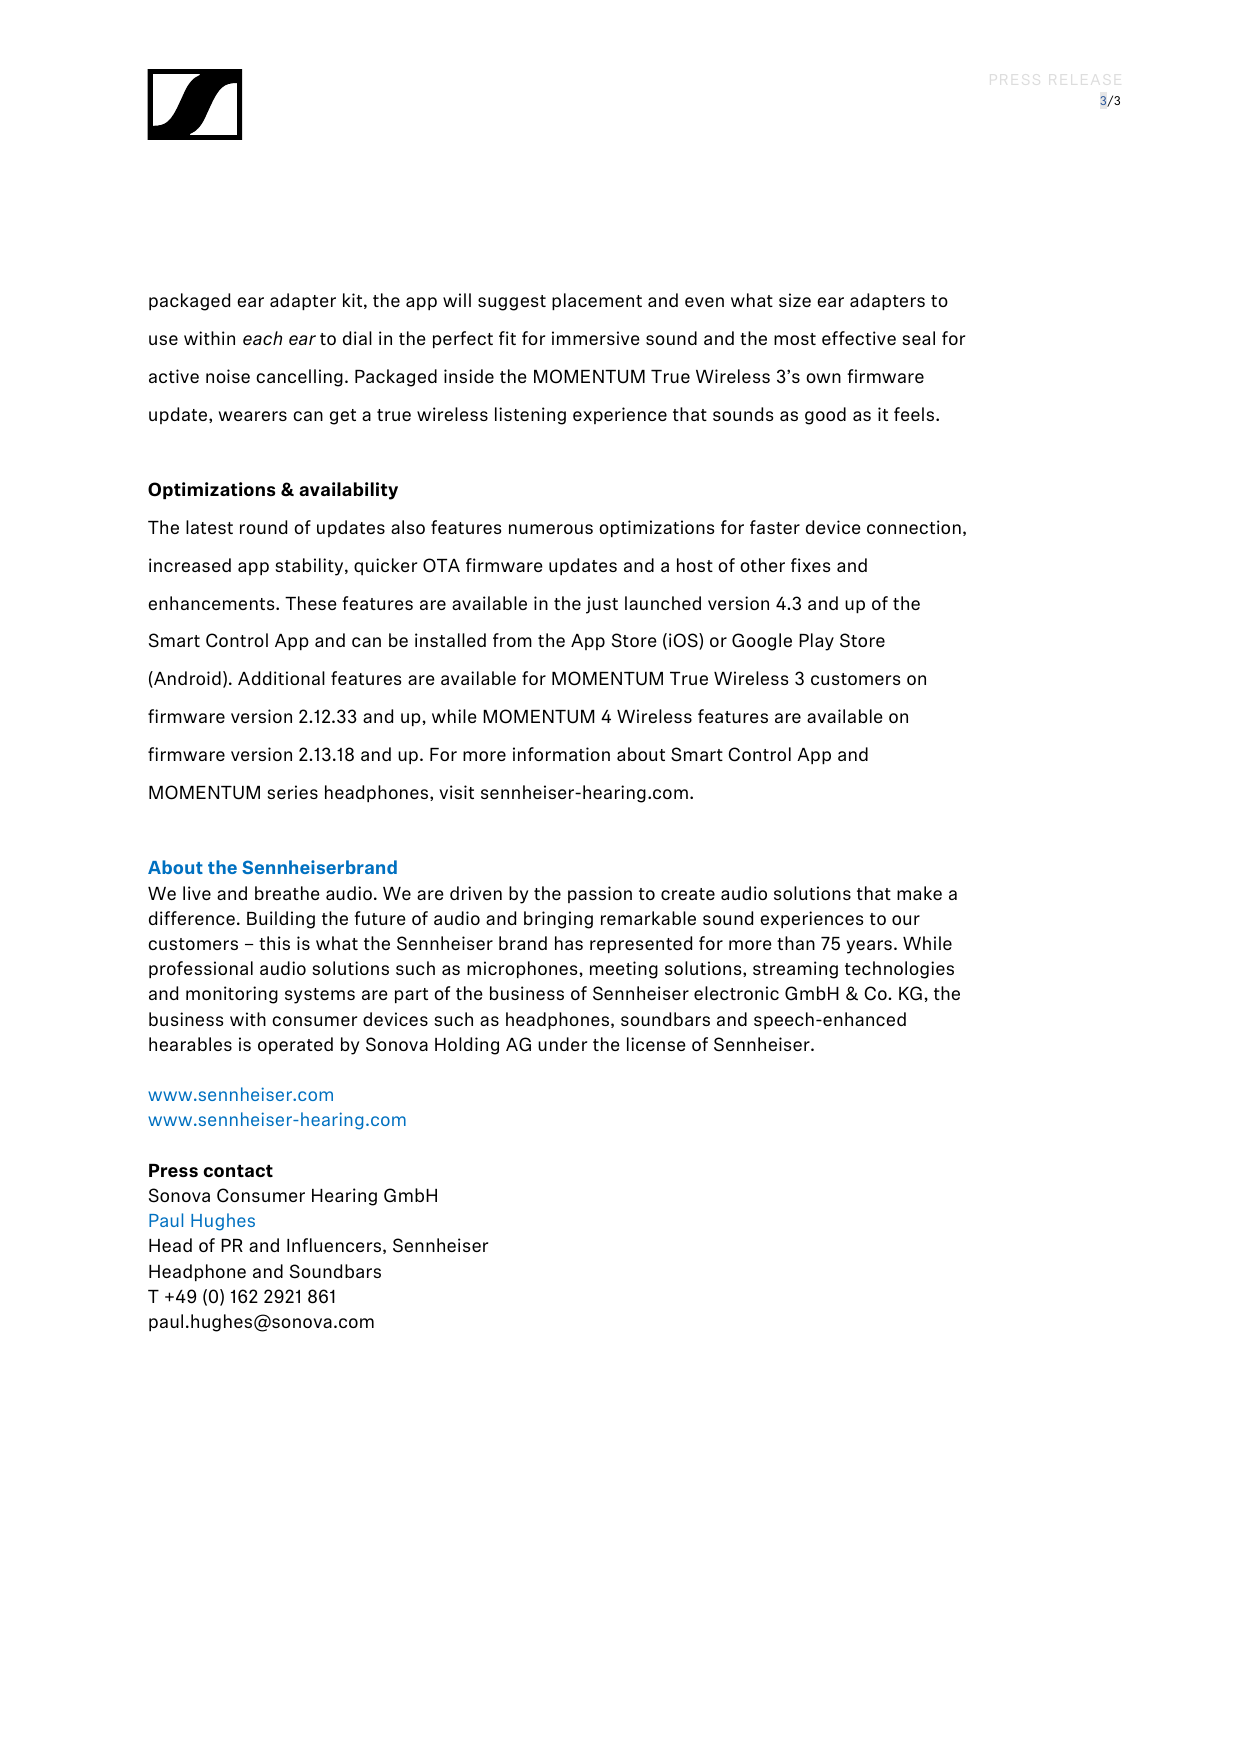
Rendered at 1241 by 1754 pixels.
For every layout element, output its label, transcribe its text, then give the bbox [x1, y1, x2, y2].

text Head of PR and Influencers, Sennheiser Headphone and Soundbars [148, 1232, 521, 1283]
text Press contact [148, 1157, 521, 1182]
text www.sennheiser-hearing.com [148, 1106, 968, 1132]
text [148, 287, 968, 426]
text We live and breathe audio. We are driven by the passion to create audio solutions that make a difference. Building the future of audio and bringing remarkable sound experiences to our customers – this is what the Sennheiser brand has represented for more than 75 years. While professional audio solutions such as microphones, meeting solutions, streaming technologies and monitoring systems are part of the business of Sennheiser electronic GmbH & Co. KG, the business with consumer devices such as headphones, soundbars and speech-enhanced hearables is operated by Sonova Holding AG under the license of Sennheiser. [148, 879, 968, 1056]
text About the Sennheiser brand [148, 854, 968, 879]
text T +49 (0) 162 2921 861 [148, 1283, 521, 1308]
text The latest round of updates also features numerous optimizations for faster device connection, increased app stability, quicker OTA firmware updates and a host of other fixes and enhancements. These features are available in the just launched version 4.3 and up of the Smart Control App and can be installed from the App Store (iOS) or Google Play Store (Android). Additional features are available for MOMENTUM True Wireless 3 customers on firmware version 2.12.33 and up, while MOMENTUM 4 Wireless features are available on firmware version 2.13.18 and up. For more information about Smart Control App and MOMENTUM series headphones, visit sennheiser-hearing.com. [148, 514, 968, 804]
text paul.hughes@sonova.com [148, 1308, 521, 1333]
text www.sennheiser.com [148, 1081, 968, 1106]
text Sonova Consumer Hearing GmbH [148, 1182, 521, 1207]
text Paul Hughes [148, 1207, 521, 1232]
text Optimizations & availability [148, 476, 968, 501]
